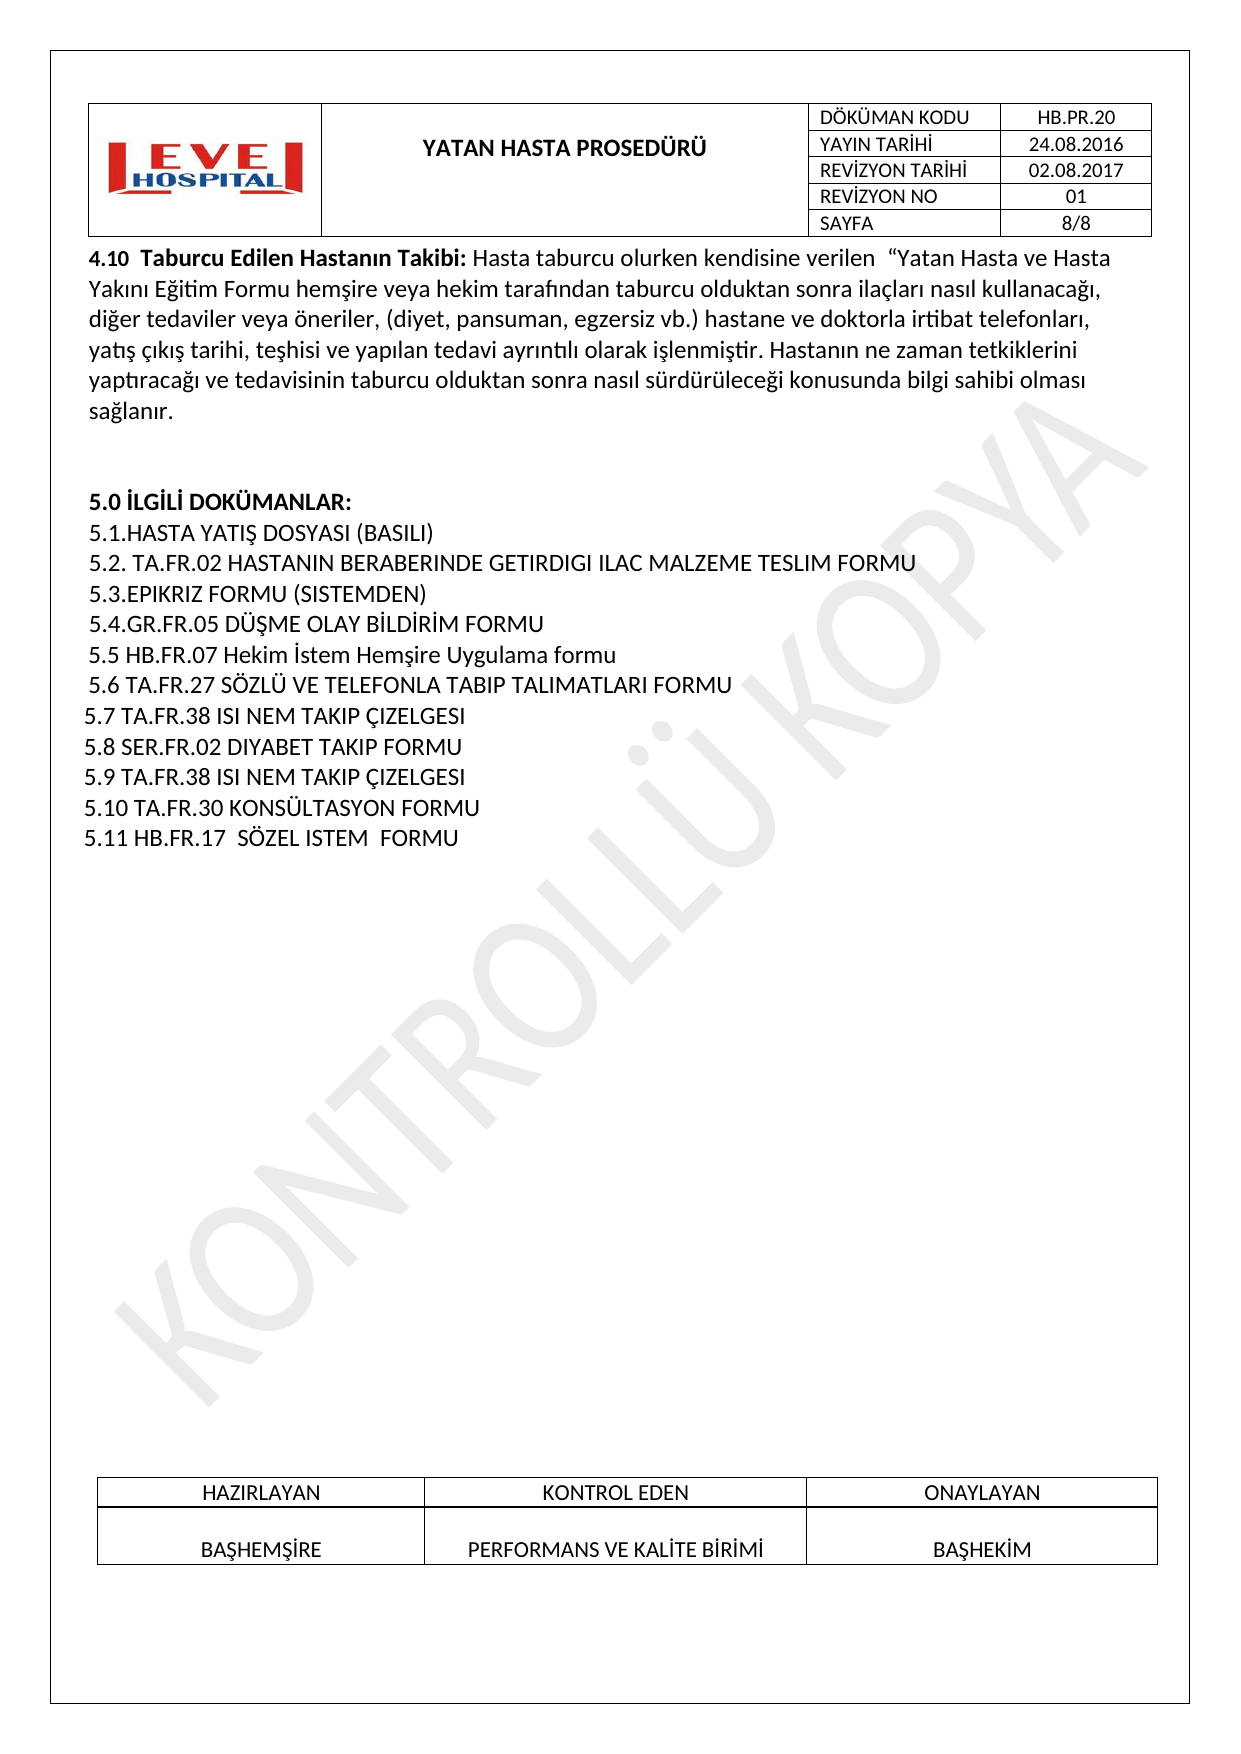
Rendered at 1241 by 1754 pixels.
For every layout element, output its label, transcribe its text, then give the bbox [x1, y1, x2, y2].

table_header KONTROL EDEN [425, 1478, 806, 1506]
table_cell 01 [1001, 184, 1151, 209]
table_cell SAYFA [809, 210, 1000, 236]
text 5.1.HASTA YATIŞ DOSYASI (BASILI) [89, 517, 866, 548]
text 5.5 HB.FR.07 Hekim İstem Hemşire Uygulama formu [54, 639, 1186, 670]
text 5.11 HB.FR.17 SÖZEL ISTEM FORMU [84, 822, 1186, 853]
text 5.7 TA.FR.38 ISI NEM TAKIP ÇIZELGESI [84, 700, 1186, 731]
picture [100, 104, 311, 233]
table_cell 24.08.2016 [1001, 131, 1151, 156]
table_header HAZIRLAYAN [98, 1478, 424, 1506]
table_cell 02.08.2017 [1001, 157, 1151, 183]
table_cell PERFORMANS VE KALİTE BİRİMİ [425, 1508, 806, 1563]
text 5.9 TA.FR.38 ISI NEM TAKIP ÇIZELGESI [84, 761, 1186, 792]
table_cell 8/8 [1001, 210, 1151, 236]
table_header ONAYLAYAN [807, 1478, 1157, 1506]
subtitle 5.4.GR.FR.05 DÜŞME OLAY BİLDİRİM FORMU [89, 609, 585, 639]
text 5.6 TA.FR.27 SÖZLÜ VE TELEFONLA TABIP TALIMATLARI FORMU [54, 670, 1186, 700]
text 5.0 İLGİLİ DOKÜMANLAR: [89, 487, 866, 517]
table_header DÖKÜMAN KODU [809, 104, 1000, 130]
subtitle 5.3.EPIKRIZ FORMU (SISTEMDEN) [89, 578, 718, 609]
table_cell YAYIN TARİHİ [809, 131, 1000, 156]
table_cell REVİZYON NO [809, 184, 1000, 209]
list Taburcu Edilen Hastanın Takibi: Hasta taburcu olurken kendisine verilen “Yatan Hasta ve Hasta Yakını Eğitim Formu hemşire veya hekim tarafından taburcu olduktan sonra ilaçları nasıl kullanacağı, diğer tedaviler veya öneriler, (diyet, pansuman, egzersiz vb.) hastane ve doktorla irtibat telefonları, yatış çıkış tarihi, teşhisi ve yapılan tedavi ayrıntılı olarak işlenmiştir. Hastanın ne zaman tetkiklerini yaptıracağı ve tedavisinin taburcu olduktan sonra nasıl sürdürüleceği konusunda bilgi sahibi olması sağlanır. [89, 237, 1144, 426]
subtitle 5.2. TA.FR.02 HASTANIN BERABERINDE GETIRDIGI ILAC MALZEME TESLIM FORMU [89, 548, 954, 578]
text 5.10 TA.FR.30 KONSÜLTASYON FORMU [84, 792, 1186, 822]
table_cell BAŞHEKİM [807, 1508, 1157, 1563]
text 5.8 SER.FR.02 DIYABET TAKIP FORMU [84, 731, 1186, 761]
table_cell REVİZYON TARİHİ [809, 157, 1000, 183]
table_header YATAN HASTA PROSEDÜRÜ [322, 104, 808, 236]
table_header HB.PR.20 [1001, 104, 1151, 130]
table_header [89, 104, 321, 236]
table_cell BAŞHEMŞİRE [98, 1508, 424, 1563]
